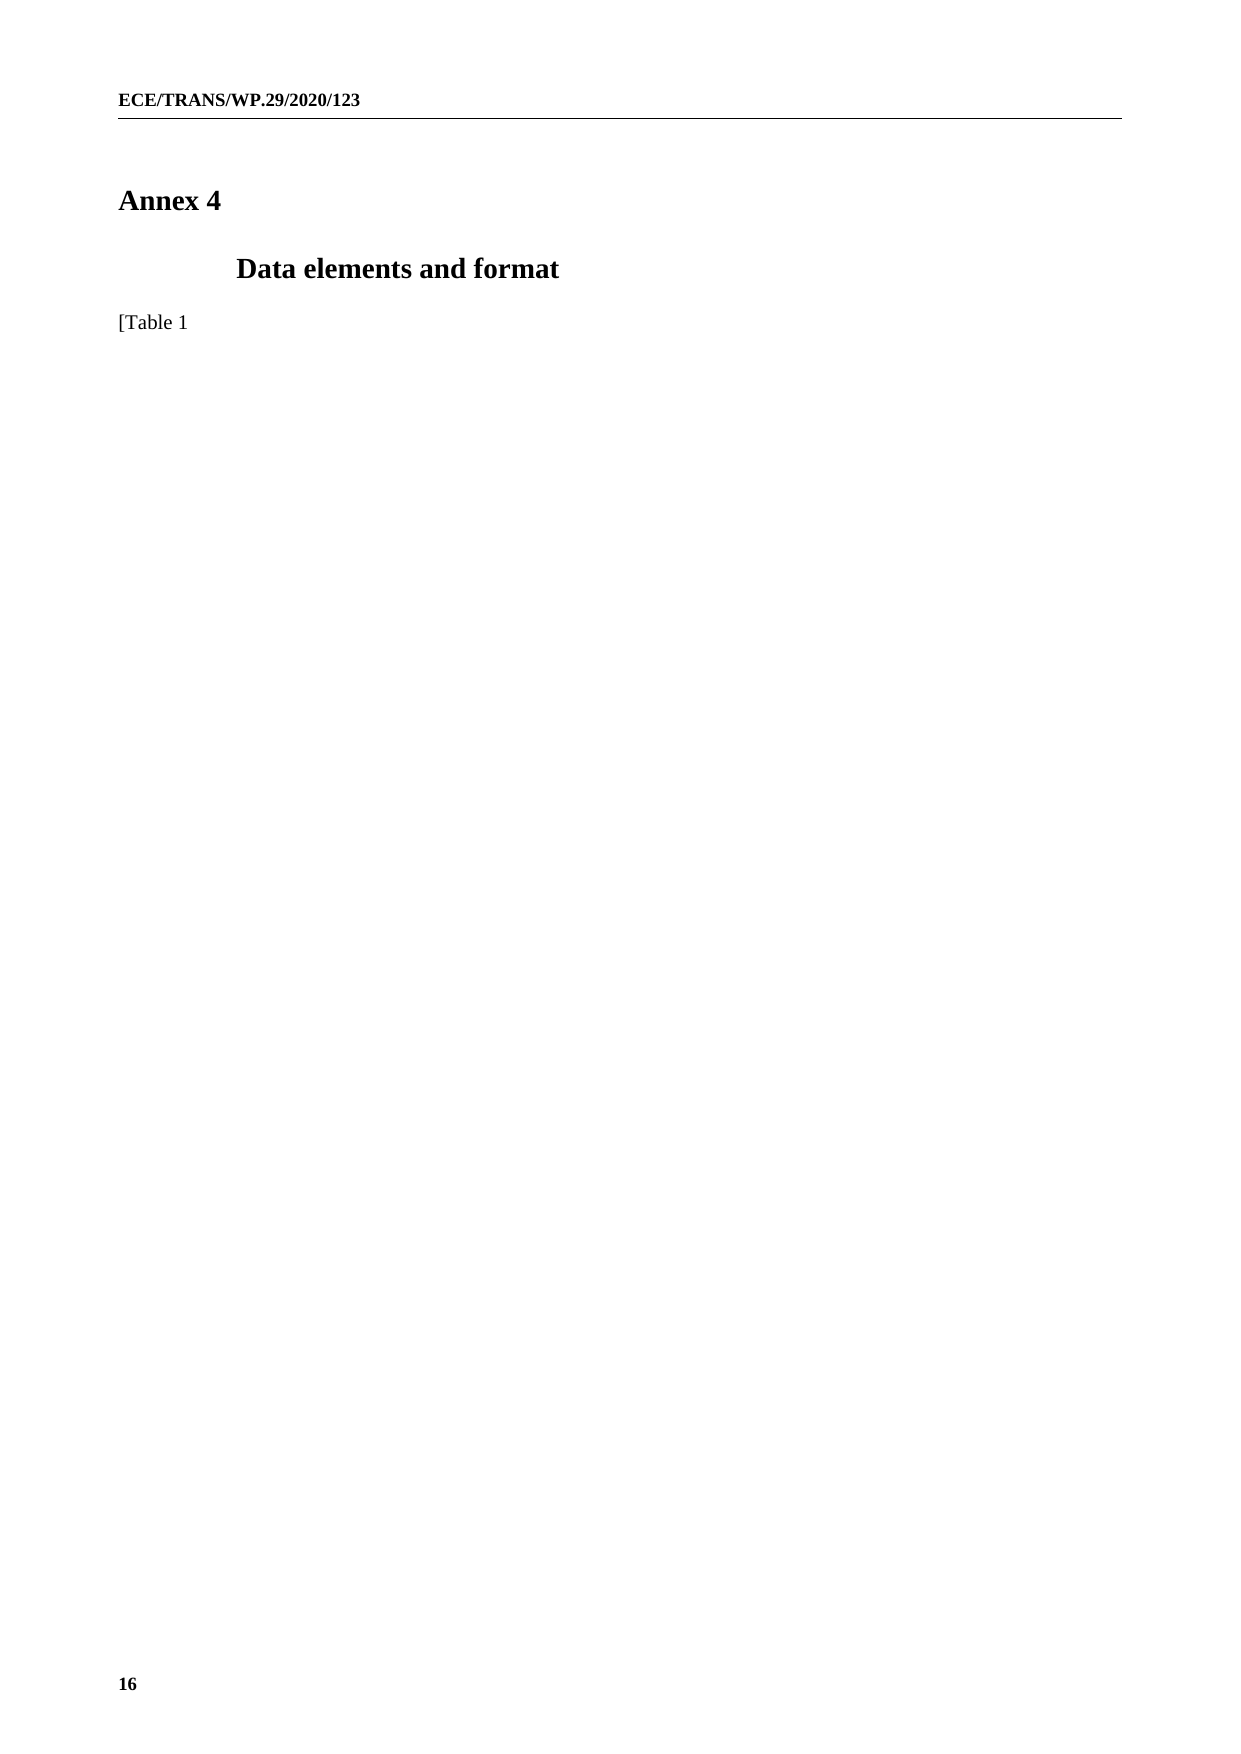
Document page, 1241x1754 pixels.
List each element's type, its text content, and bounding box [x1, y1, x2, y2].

subtitle [Table 1 [118, 310, 1122, 334]
text Data elements and format [118, 254, 1004, 285]
text Annex 4 [118, 185, 1004, 216]
